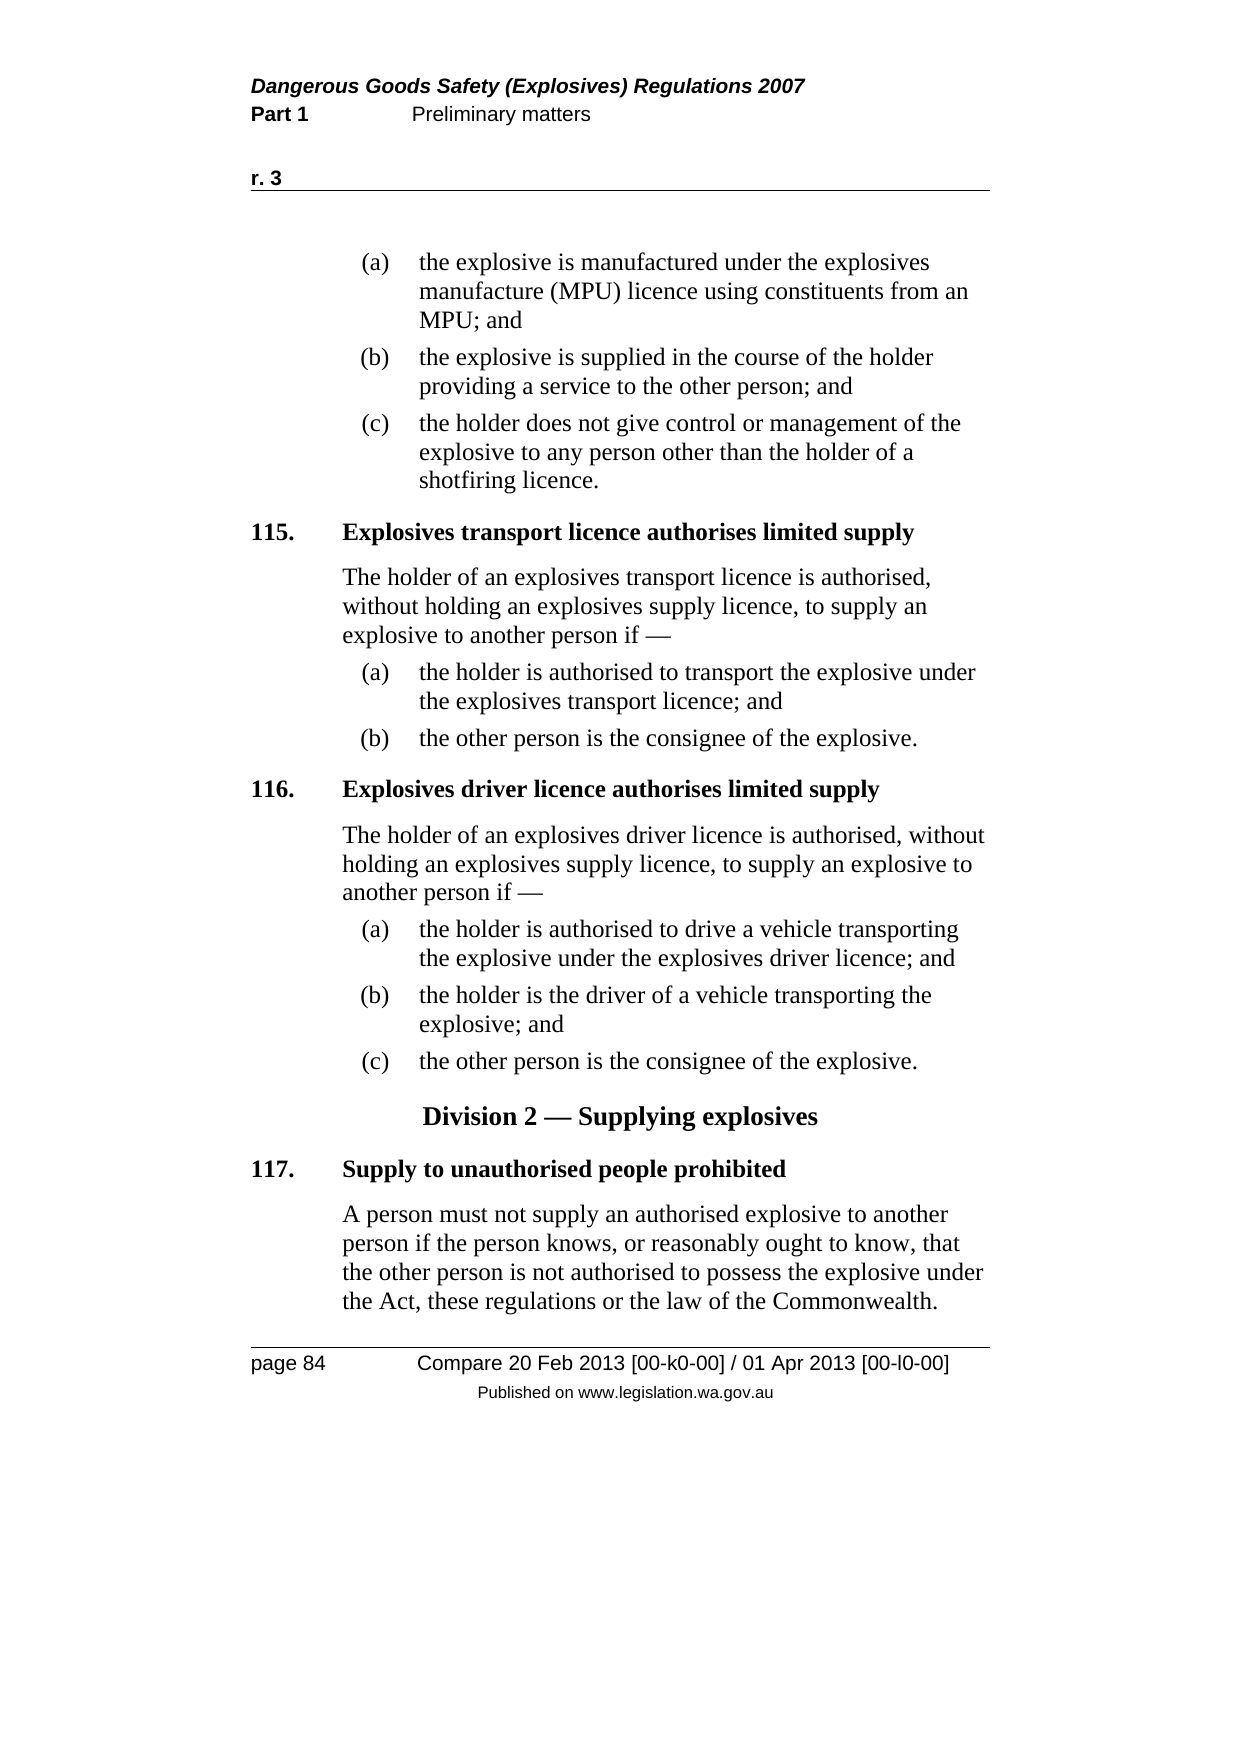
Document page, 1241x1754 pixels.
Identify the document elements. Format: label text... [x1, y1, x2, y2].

text A person must not supply an authorised explosive to another person if the person knows, or reasonably ought to know, that the other person is not authorised to possess the explosive under the Act, these regulations or the law of the Commonwealth. [251, 1199, 990, 1314]
text (a) the explosive is manufactured under the explosives manufacture (MPU) licence using constituents from an MPU; and [251, 247, 990, 334]
text The holder of an explosives driver licence is authorised, without holding an explosives supply licence, to supply an explosive to another person if — [251, 820, 990, 906]
text (a) the holder is authorised to drive a vehicle transporting the explosive under the explosives driver licence; and [251, 914, 990, 972]
subtitle 117. Supply to unauthorised people prohibited [251, 1154, 990, 1183]
text (a) the holder is authorised to transport the explosive under the explosives transport licence; and [251, 657, 990, 714]
text The holder of an explosives transport licence is authorised, without holding an explosives supply licence, to supply an explosive to another person if — [251, 562, 990, 649]
text (b) the other person is the consignee of the explosive. [251, 723, 990, 752]
subtitle 116. Explosives driver licence authorises limited supply [251, 774, 990, 803]
text (b) the holder is the driver of a vehicle transporting the explosive; and [251, 980, 990, 1038]
text (b) the explosive is supplied in the course of the holder providing a service to the other person; and [251, 342, 990, 399]
text (c) the other person is the consignee of the explosive. [251, 1046, 990, 1075]
subtitle Division 2 — Supplying explosives [251, 1100, 990, 1131]
subtitle 115. Explosives transport licence authorises limited supply [251, 517, 990, 546]
text (c) the holder does not give control or management of the explosive to any person other than the holder of a shotfiring licence. [251, 408, 990, 494]
